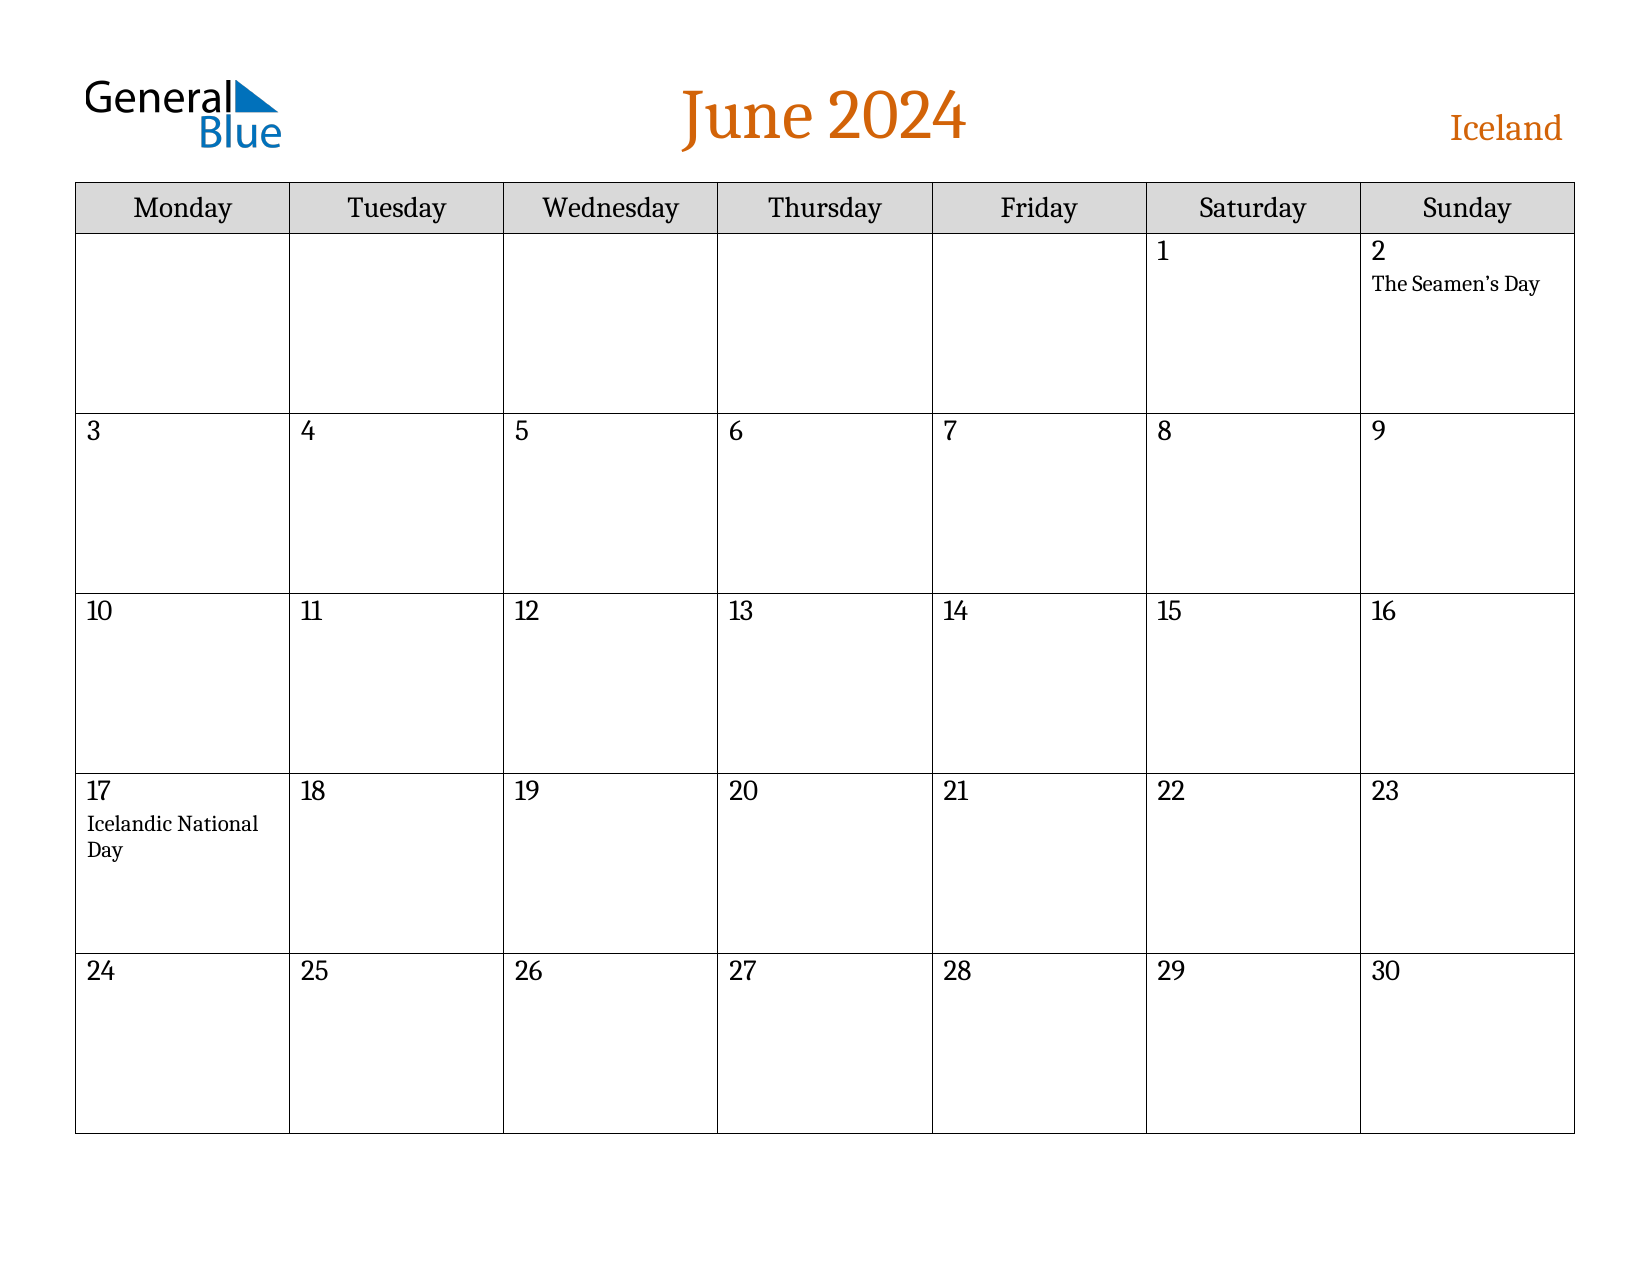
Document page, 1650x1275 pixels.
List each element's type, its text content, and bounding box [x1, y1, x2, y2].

table_cell Tuesday [290, 183, 503, 233]
table_cell [504, 450, 717, 593]
table_cell 12 [504, 594, 717, 630]
table_cell 6 [718, 414, 932, 450]
table_cell 13 [718, 594, 932, 630]
table_cell 28 [933, 954, 1146, 990]
table_cell [933, 810, 1146, 953]
table_cell [504, 270, 717, 413]
table_cell Friday [933, 183, 1146, 233]
table_cell [1147, 630, 1360, 773]
table_cell 1 [1147, 234, 1360, 270]
table_cell Icelandic National Day [76, 810, 289, 953]
table_cell [290, 450, 503, 593]
table_cell 15 [1147, 594, 1360, 630]
table_cell [504, 990, 717, 1133]
table_cell Monday [76, 183, 289, 233]
table_cell 9 [1361, 414, 1574, 450]
table_cell [933, 234, 1146, 270]
table_cell [1147, 450, 1360, 593]
table_cell [504, 234, 717, 270]
table_cell [290, 810, 503, 953]
table_cell [290, 270, 503, 413]
table_cell 10 [76, 594, 289, 630]
table_cell 14 [933, 594, 1146, 630]
table_cell 19 [504, 774, 717, 810]
table_cell 27 [718, 954, 932, 990]
table_cell [1361, 630, 1574, 773]
table_cell Wednesday [504, 183, 717, 233]
table_cell 21 [933, 774, 1146, 810]
table_header Iceland [1146, 75, 1574, 182]
table_cell The Seamen’s Day [1361, 270, 1574, 413]
table_cell [933, 630, 1146, 773]
table_cell [76, 630, 289, 773]
table_cell Sunday [1361, 183, 1574, 233]
table_cell [933, 450, 1146, 593]
table_cell [504, 630, 717, 773]
table_cell [718, 990, 932, 1133]
table_cell [718, 234, 932, 270]
table_cell [76, 450, 289, 593]
table_cell [76, 990, 289, 1133]
table_cell [290, 234, 503, 270]
table_cell 17 [76, 774, 289, 810]
table_cell 29 [1147, 954, 1360, 990]
table_header June 2024 [504, 75, 1146, 182]
table_cell [1361, 990, 1574, 1133]
table_cell [1361, 810, 1574, 953]
table_cell 4 [290, 414, 503, 450]
table_cell 26 [504, 954, 717, 990]
table_cell 20 [718, 774, 932, 810]
table_cell 18 [290, 774, 503, 810]
table_cell 7 [933, 414, 1146, 450]
table_cell 22 [1147, 774, 1360, 810]
table_cell [718, 450, 932, 593]
table_cell 5 [504, 414, 717, 450]
table_cell [1361, 450, 1574, 593]
table_cell [718, 270, 932, 413]
table_header [76, 75, 503, 182]
table_cell 25 [290, 954, 503, 990]
table_cell [933, 990, 1146, 1133]
table_cell 30 [1361, 954, 1574, 990]
table_cell 2 [1361, 234, 1574, 270]
table_cell [290, 630, 503, 773]
table_cell [718, 630, 932, 773]
table_cell [504, 810, 717, 953]
table_cell [290, 990, 503, 1133]
table_cell 23 [1361, 774, 1574, 810]
table_cell 24 [76, 954, 289, 990]
table_cell [76, 234, 289, 270]
table_cell [1147, 810, 1360, 953]
table_cell [1147, 990, 1360, 1133]
table_cell Thursday [718, 183, 932, 233]
table_cell [718, 810, 932, 953]
table_cell 8 [1147, 414, 1360, 450]
table_cell 3 [76, 414, 289, 450]
table_cell [1147, 270, 1360, 413]
table_cell [933, 270, 1146, 413]
table_cell 11 [290, 594, 503, 630]
table_cell Saturday [1147, 183, 1360, 233]
picture [86, 80, 281, 148]
table_cell [76, 270, 289, 413]
table_cell 16 [1361, 594, 1574, 630]
